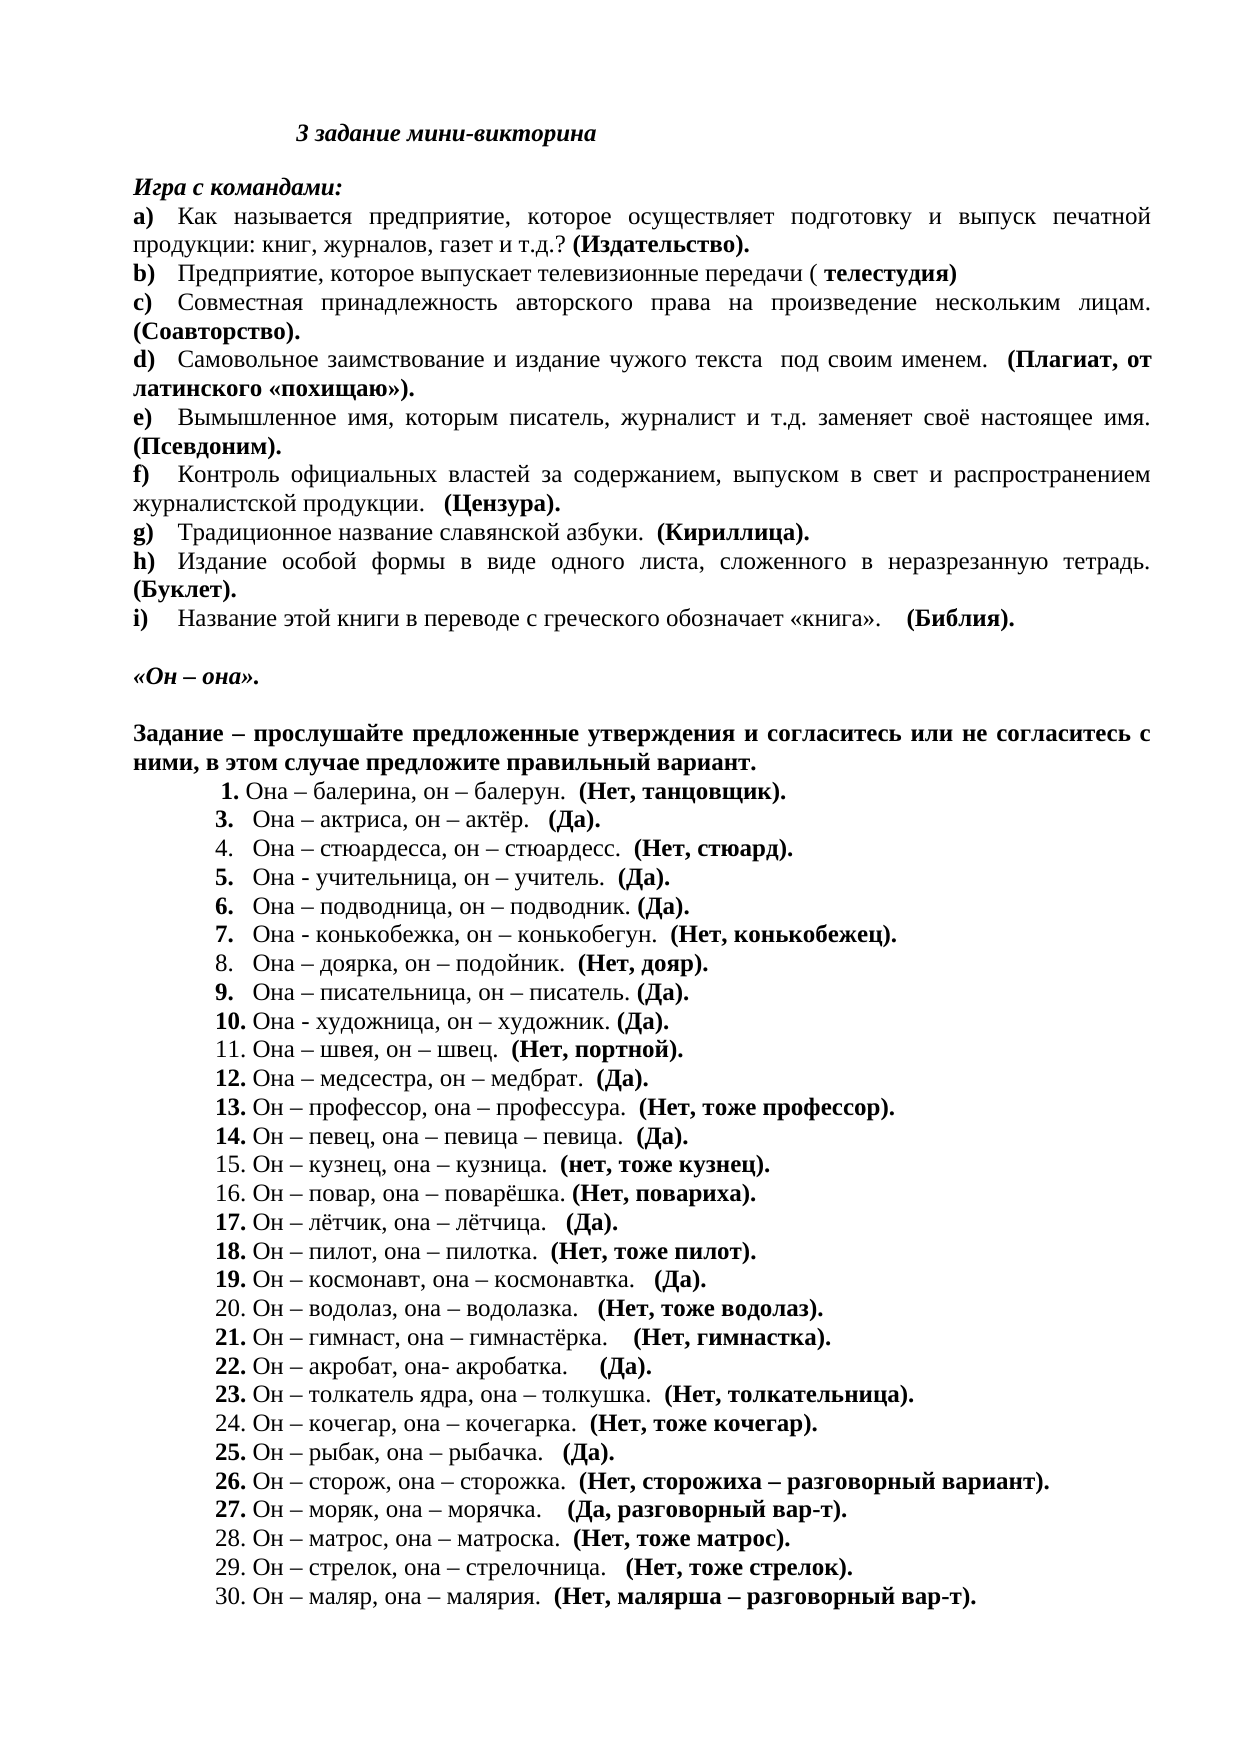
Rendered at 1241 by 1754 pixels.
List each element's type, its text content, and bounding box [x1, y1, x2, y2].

list Он – сторож, она – сторожка. (Нет, сторожиха – разговорный вариант). [215, 1466, 1152, 1494]
list Он – гимнаст, она – гимнастёрка. (Нет, гимнастка). [215, 1322, 1152, 1351]
list Предприятие, которое выпускает телевизионные передачи ( телестудия) [133, 258, 1152, 287]
list Вымышленное имя, которым писатель, журналист и т.д. заменяет своё настоящее имя. (Псевдоним). [133, 402, 1152, 459]
list Игра с командами: [133, 172, 1152, 201]
list Она - художница, он – художник. (Да). [215, 1006, 1152, 1034]
list Издание особой формы в виде одного листа, сложенного в неразрезанную тетрадь. (Буклет). [133, 546, 1152, 603]
list Он – рыбак, она – рыбачка. (Да). [215, 1437, 1152, 1466]
list Он – кочегар, она – кочегарка. (Нет, тоже кочегар). [215, 1408, 1152, 1437]
list Самовольное заимствование и издание чужого текста под своим именем. (Плагиат, от латинского «похищаю»). [133, 344, 1152, 402]
list Он – повар, она – поварёшка. (Нет, повариха). [215, 1178, 1152, 1207]
list Он – акробат, она- акробатка. (Да). [215, 1351, 1152, 1379]
list Он – пилот, она – пилотка. (Нет, тоже пилот). [215, 1236, 1152, 1264]
list Она – подводница, он – подводник. (Да). [215, 891, 1152, 919]
text 1. Она – балерина, он – балерун. (Нет, танцовщик). [133, 776, 1152, 804]
list Она – актриса, он – актёр. (Да). [215, 804, 1152, 833]
list Название этой книги в переводе с греческого обозначает «книга». (Библия). [133, 603, 1152, 632]
list Он – водолаз, она – водолазка. (Нет, тоже водолаз). [215, 1293, 1152, 1322]
list Она – швея, он – швец. (Нет, портной). [215, 1034, 1152, 1063]
list Он – толкатель ядра, она – толкушка. (Нет, толкательница). [215, 1379, 1152, 1408]
list Он – космонавт, она – космонавтка. (Да). [215, 1264, 1152, 1293]
list Она - конькобежка, он – конькобегун. (Нет, конькобежец). [215, 919, 1152, 948]
list Он – лётчик, она – лётчица. (Да). [215, 1207, 1152, 1236]
text Задание – прослушайте предложенные утверждения и согласитесь или не согласитесь с ними, в этом случае предложите правильный вариант. [133, 718, 1152, 776]
list Он – маляр, она – малярия. (Нет, малярша – разговорный вар-т). [215, 1581, 1152, 1609]
list Он – стрелок, она – стрелочница. (Нет, тоже стрелок). [215, 1552, 1152, 1581]
list Он – матрос, она – матроска. (Нет, тоже матрос). [215, 1523, 1152, 1552]
list Он – профессор, она – профессура. (Нет, тоже профессор). [215, 1092, 1152, 1121]
list Он – моряк, она – морячка. (Да, разговорный вар-т). [215, 1494, 1152, 1523]
text «Он – она». [133, 661, 1152, 689]
list Она – писательница, он – писатель. (Да). [215, 977, 1152, 1006]
list Она – медсестра, он – медбрат. (Да). [215, 1063, 1152, 1092]
list Совместная принадлежность авторского права на произведение нескольким лицам. (Соавторство). [133, 287, 1152, 344]
list Он – кузнец, она – кузница. (нет, тоже кузнец). [215, 1149, 1152, 1178]
list Она - учительница, он – учитель. (Да). [215, 862, 1152, 891]
list Она – стюардесса, он – стюардесс. (Нет, стюард). [215, 833, 1152, 862]
list Как называется предприятие, которое осуществляет подготовку и выпуск печатной продукции: книг, журналов, газет и т.д.? (Издательство). [133, 201, 1152, 258]
list Контроль официальных властей за содержанием, выпуском в свет и распространением журналистской продукции. (Цензура). [133, 459, 1152, 517]
text 3 задание мини-викторина [177, 118, 1152, 147]
list Он – певец, она – певица – певица. (Да). [215, 1121, 1152, 1149]
list Традиционное название славянской азбуки. (Кириллица). [133, 517, 1152, 546]
list Она – доярка, он – подойник. (Нет, дояр). [215, 948, 1152, 977]
